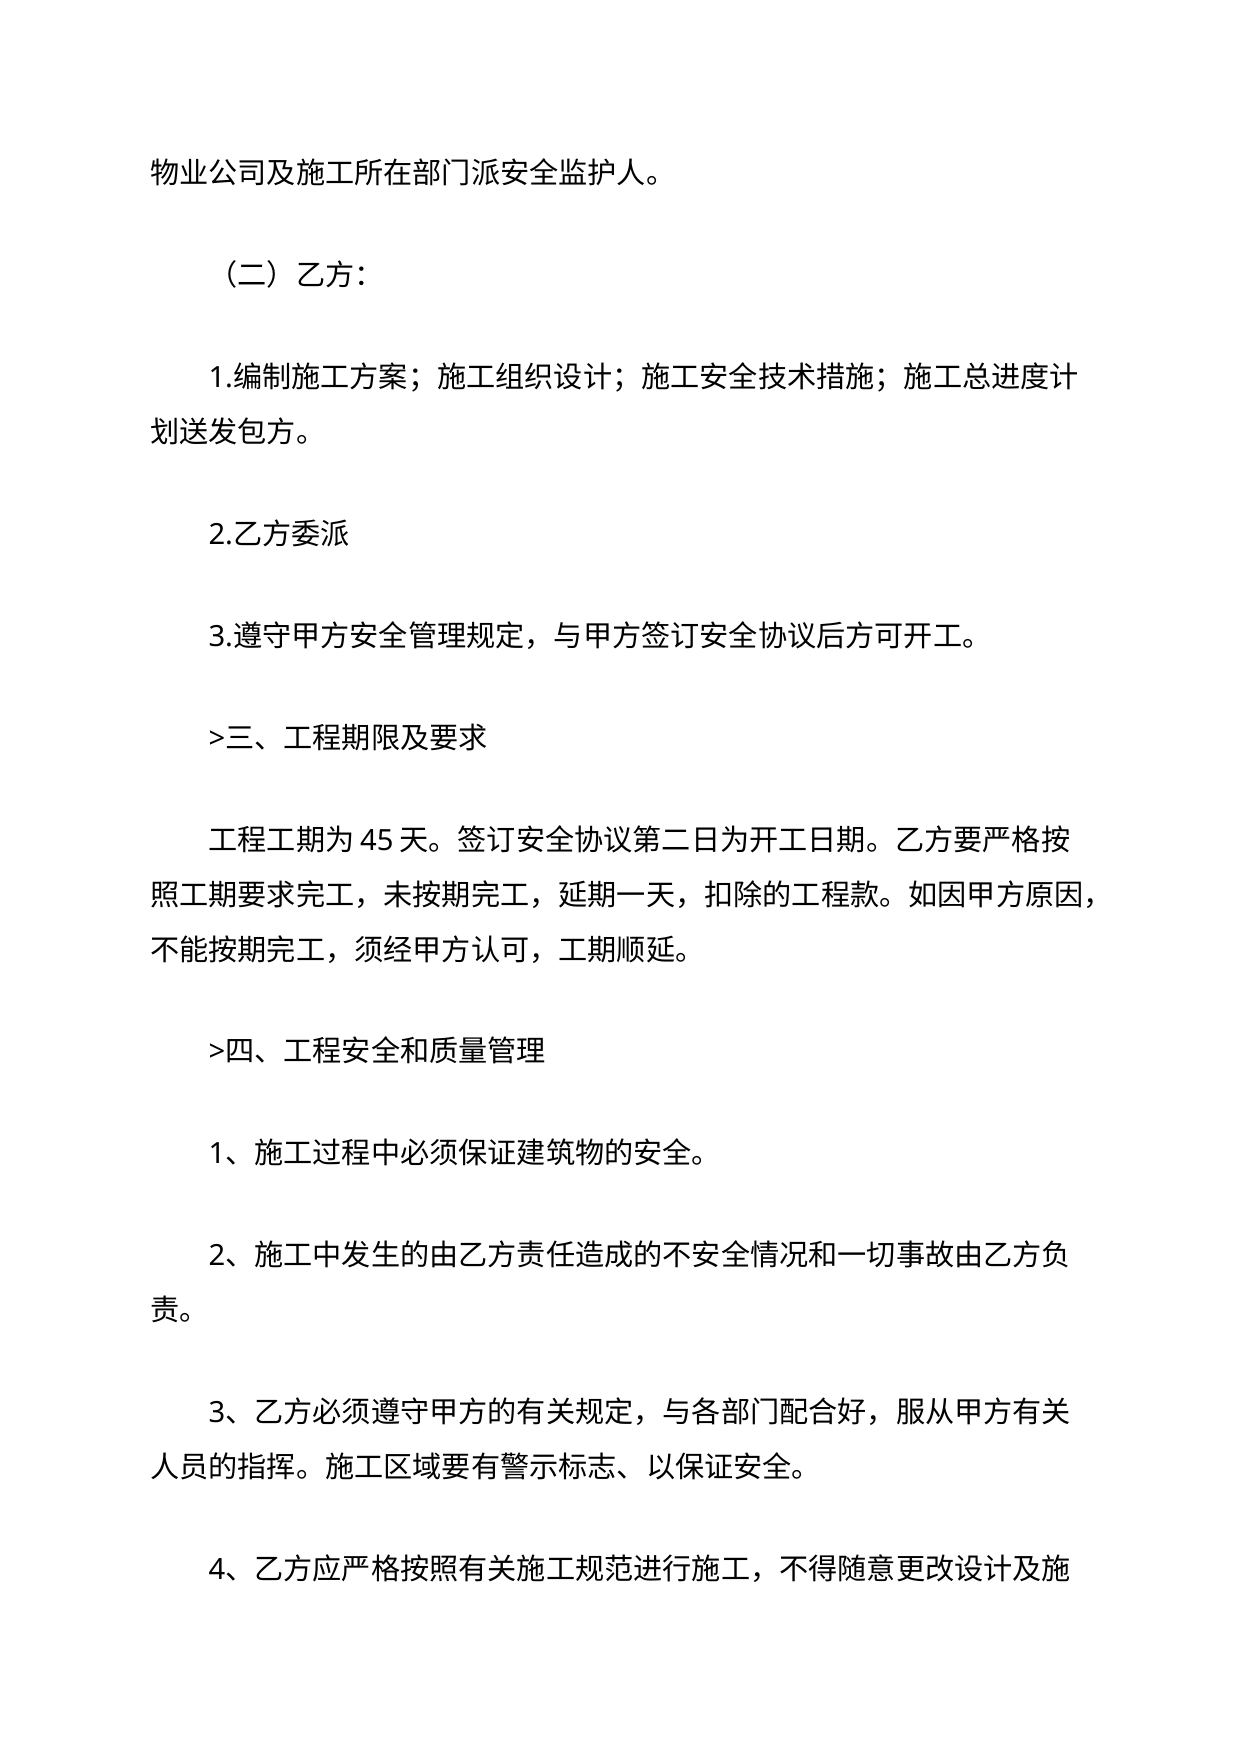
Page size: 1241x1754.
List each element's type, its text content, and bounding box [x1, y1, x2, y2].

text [150, 150, 1090, 192]
text 工程工期为45天。签订安全协议第二日为开工日期。乙方要严格按照工期要求完工，未按期完工，延期一天，扣除的工程款。如因甲方原因，不能按期完工，须经甲方认可，工期顺延。 [150, 816, 1090, 968]
text >三、工程期限及要求 [150, 714, 1090, 757]
text 3、乙方必须遵守甲方的有关规定，与各部门配合好，服从甲方有关人员的指挥。施工区域要有警示标志、以保证安全。 [150, 1389, 1090, 1486]
text 1、施工过程中必须保证建筑物的安全。 [150, 1130, 1090, 1172]
text 2、施工中发生的由乙方责任造成的不安全情况和一切事故由乙方负责。 [150, 1232, 1090, 1329]
text 2.乙方委派 [150, 510, 1090, 553]
text 3.遵守甲方安全管理规定，与甲方签订安全协议后方可开工。 [150, 612, 1090, 655]
text （二）乙方： [150, 252, 1090, 294]
text 1.编制施工方案；施工组织设计；施工安全技术措施；施工总进度计划送发包方。 [150, 353, 1090, 451]
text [150, 1545, 1090, 1588]
text >四、工程安全和质量管理 [150, 1028, 1090, 1070]
